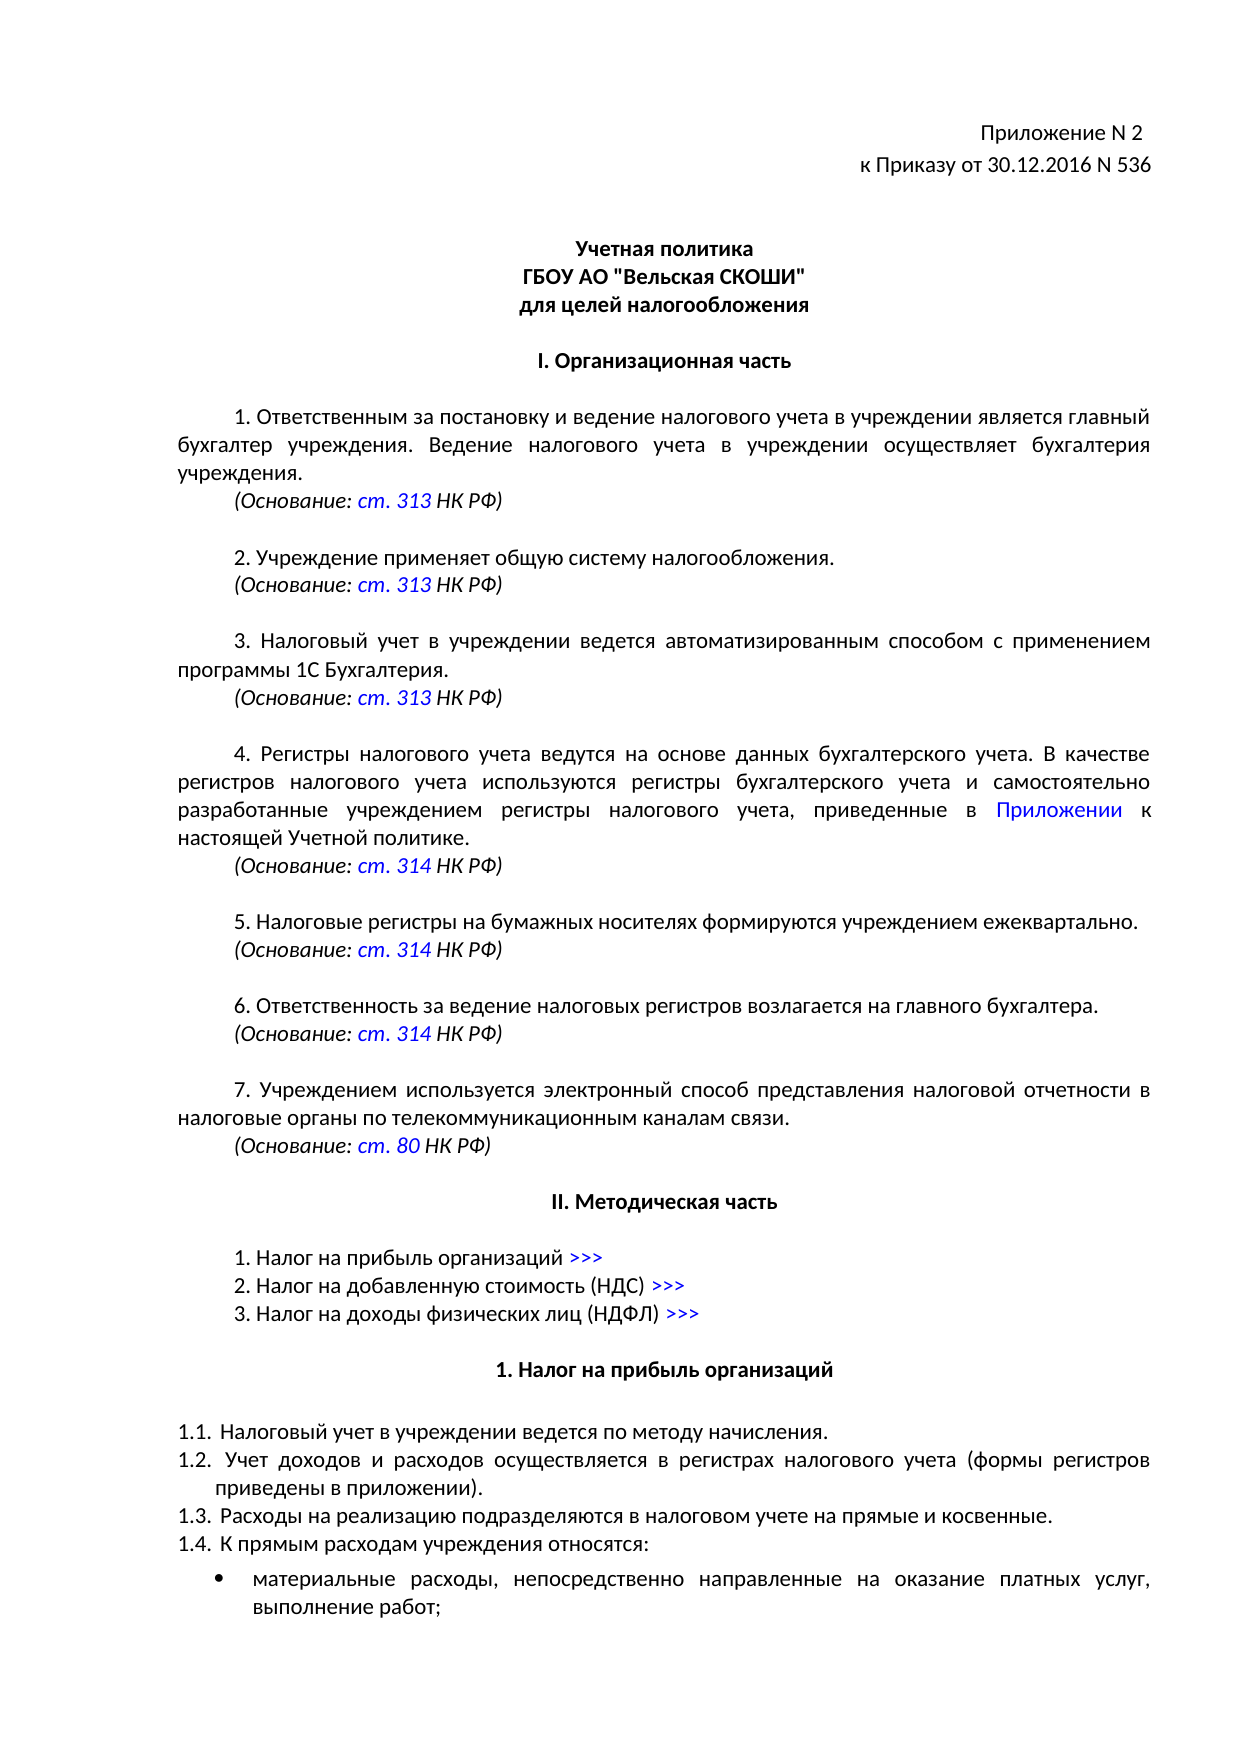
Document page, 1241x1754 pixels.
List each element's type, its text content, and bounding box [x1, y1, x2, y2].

text I. Организационная часть [177, 346, 1152, 374]
list К прямым расходам учреждения относятся: [177, 1529, 1152, 1558]
text 3. Налоговый учет в учреждении ведется автоматизированным способом с применением программы 1С Бухгалтерия. [177, 627, 1152, 683]
text 3. Налог на доходы физических лиц (НДФЛ) >>> [177, 1299, 1152, 1327]
text 1. Налог на прибыль организаций [177, 1355, 1152, 1383]
list Учет доходов и расходов осуществляется в регистрах налогового учета (формы регистров приведены в приложении). [177, 1446, 1152, 1502]
list материальные расходы, непосредственно направленные на оказание платных услуг, выполнение работ; [215, 1564, 1152, 1620]
list Налоговый учет в учреждении ведется по методу начисления. [177, 1417, 1152, 1446]
text 4. Регистры налогового учета ведутся на основе данных бухгалтерского учета. В качестве регистров налогового учета используются регистры бухгалтерского учета и самостоятельно разработанные учреждением регистры налогового учета, приведенные в Приложении к настоящей Учетной политике. [177, 739, 1152, 851]
text 6. Ответственность за ведение налоговых регистров возлагается на главного бухгалтера. [177, 991, 1152, 1019]
text Приложение N 2 [177, 118, 1152, 146]
text 2. Налог на добавленную стоимость (НДС) >>> [177, 1271, 1152, 1299]
text (Основание: ст. 314 НК РФ) [177, 935, 1152, 963]
list Расходы на реализацию подразделяются в налоговом учете на прямые и косвенные. [177, 1502, 1152, 1529]
text (Основание: ст. 314 НК РФ) [177, 1019, 1152, 1047]
text 2. Учреждение применяет общую систему налогообложения. [177, 543, 1152, 571]
text для целей налогообложения [177, 290, 1152, 318]
text к Приказу от 30.12.2016 N 536 [177, 150, 1152, 178]
text (Основание: ст. 313 НК РФ) [177, 571, 1152, 599]
text 1. Налог на прибыль организаций >>> [177, 1243, 1152, 1271]
text 1. Ответственным за постановку и ведение налогового учета в учреждении является главный бухгалтер учреждения. Ведение налогового учета в учреждении осуществляет бухгалтерия учреждения. [177, 402, 1152, 487]
text 5. Налоговые регистры на бумажных носителях формируются учреждением ежеквартально. [177, 907, 1152, 935]
text 7. Учреждением используется электронный способ представления налоговой отчетности в налоговые органы по телекоммуникационным каналам связи. [177, 1075, 1152, 1131]
text (Основание: ст. 314 НК РФ) [177, 851, 1152, 879]
text Учетная политика [177, 234, 1152, 262]
text II. Методическая часть [177, 1187, 1152, 1215]
text (Основание: ст. 313 НК РФ) [177, 487, 1152, 514]
text (Основание: ст. 313 НК РФ) [177, 683, 1152, 711]
text ГБОУ АО "Вельская СКОШИ" [177, 262, 1152, 290]
text (Основание: ст. 80 НК РФ) [177, 1131, 1152, 1159]
